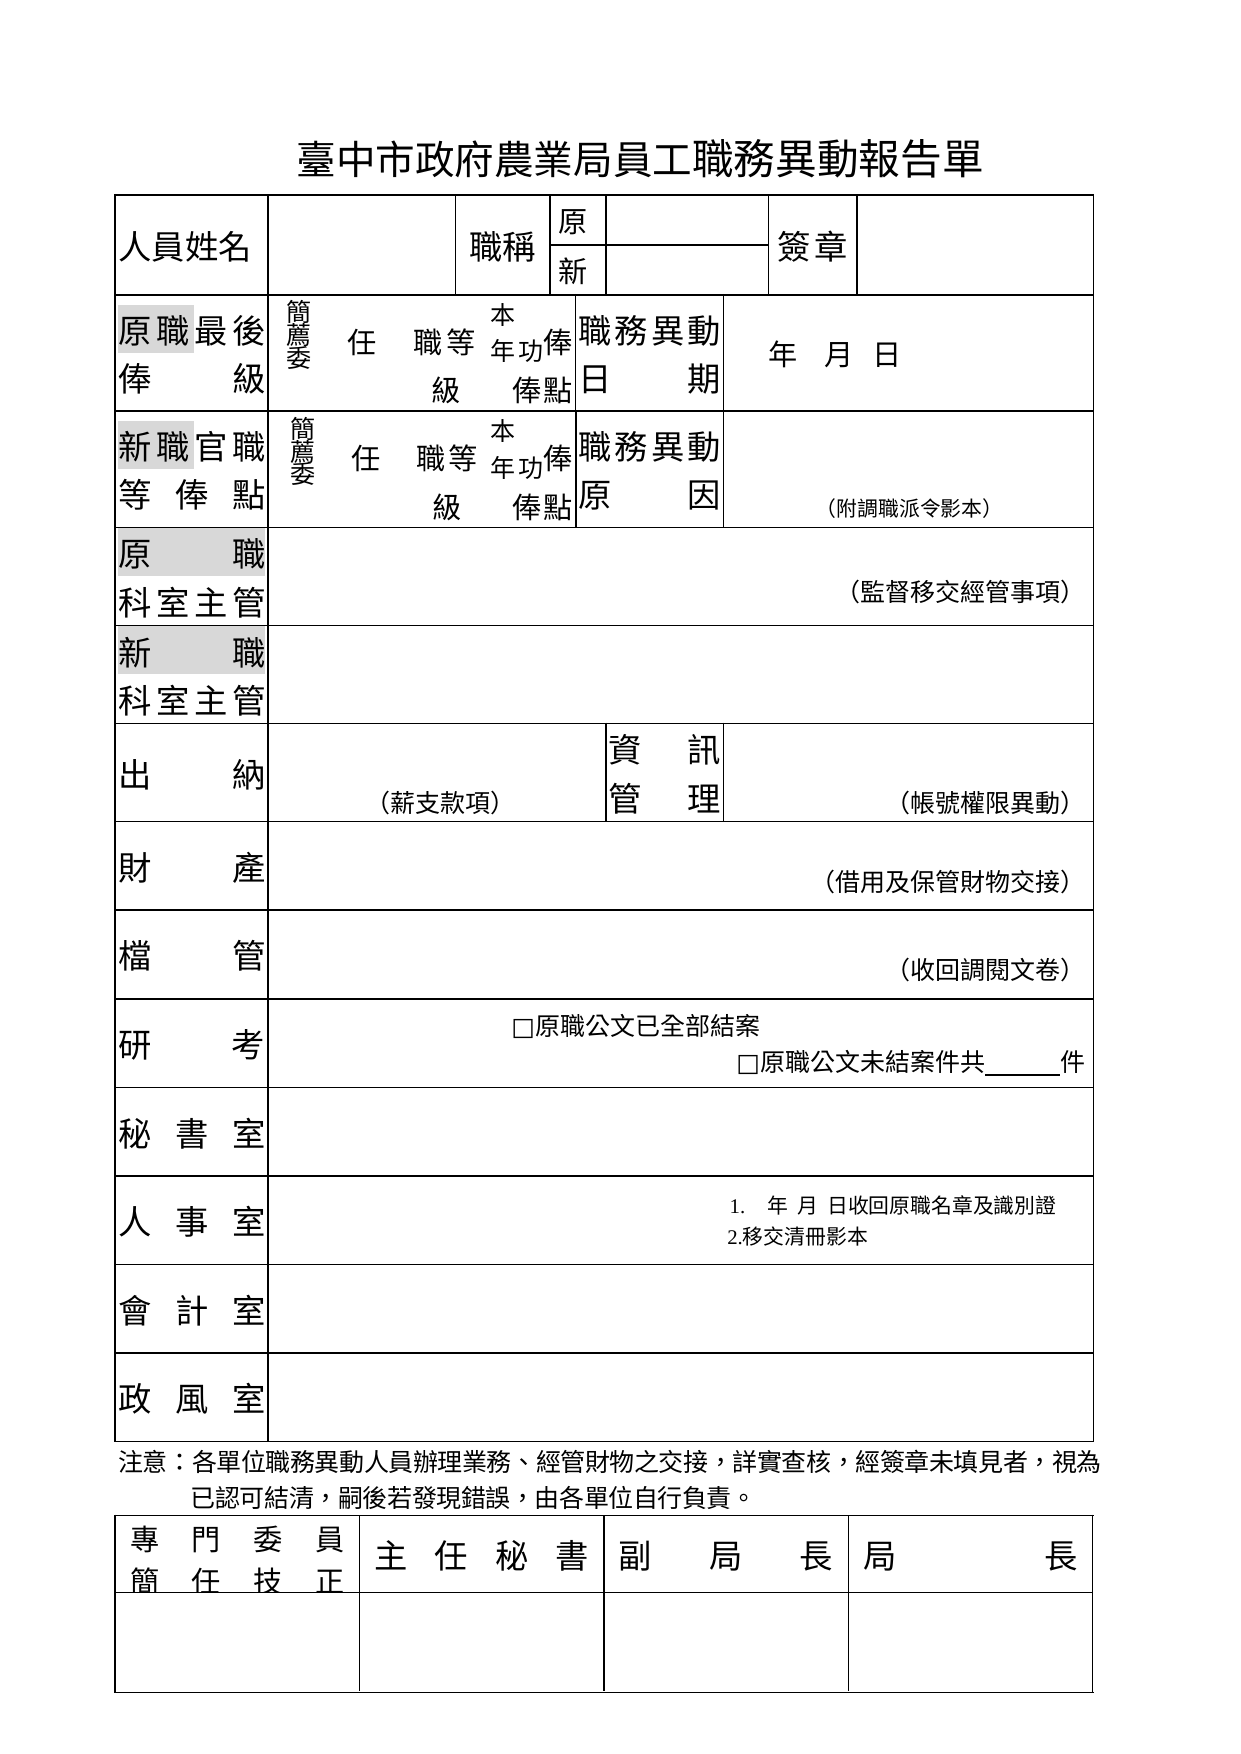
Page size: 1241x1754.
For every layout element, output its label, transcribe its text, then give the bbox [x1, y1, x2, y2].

table_cell [269, 1265, 1093, 1352]
table_cell [269, 1088, 1093, 1175]
table_cell [116, 1593, 359, 1691]
table_cell 年 月 日收回原職名章及識別證 2.移交清冊影本 [269, 1177, 1093, 1263]
table_cell 職務異動 原因 [577, 412, 723, 527]
table_cell 原職最後俸級 [116, 296, 267, 410]
table_cell 檔管 [116, 911, 267, 998]
table_cell （借用及保管財物交接） [269, 822, 1093, 909]
table_cell [607, 246, 768, 294]
table_header 專門委員 簡任技正 [116, 1516, 359, 1591]
table_cell 會計室 [116, 1265, 267, 1352]
table_cell 年 月 日 [724, 296, 1093, 410]
table_header 原 [551, 196, 605, 244]
table_cell （收回調閱文卷） [269, 911, 1093, 998]
table_header 副局長 [605, 1516, 848, 1591]
text 臺中市政府農業局員工職務異動報告單 [118, 119, 1181, 194]
table_cell [849, 1593, 1092, 1691]
table_cell 任 職等 本 年功俸 級 俸點 [269, 296, 575, 410]
table_header 主任秘書 [360, 1516, 603, 1591]
table_cell 政風室 [116, 1354, 267, 1441]
table_cell （監督移交經管事項） [269, 528, 1093, 625]
table_cell 秘書室 [116, 1088, 267, 1175]
table_cell （帳號權限異動） [724, 724, 1093, 821]
table_header [607, 196, 768, 244]
table_cell [269, 1354, 1093, 1441]
table_cell [605, 1593, 848, 1691]
table_cell 原職 科室主管 [116, 528, 267, 625]
table_header [858, 196, 1093, 294]
table_header 職稱 [456, 196, 549, 294]
table_cell 職務異動 日期 [576, 296, 723, 410]
table_cell [360, 1593, 603, 1691]
table_cell 新職官職等俸點 [116, 412, 267, 527]
text 已認可結清，嗣後若發現錯誤，由各單位自行負責。 [118, 1478, 1181, 1514]
table_cell [269, 626, 1093, 723]
table_cell 研 考 [116, 1000, 267, 1086]
table_cell 財產 [116, 822, 267, 909]
table_header 人員姓名 [116, 196, 267, 294]
table_cell 任 職等 本 年功俸 級 俸點 [269, 412, 575, 527]
table_header 局長 [849, 1516, 1092, 1591]
table_cell 新 [551, 246, 605, 294]
table_cell 出納 [116, 724, 267, 821]
table_header [269, 196, 455, 294]
text 注意：各單位職務異動人員辦理業務、經管財物之交接，詳實查核，經簽章未填見者，視為 [118, 1442, 1181, 1478]
table_cell □原職公文已全部結案 □原職公文未結案件共 件 [269, 1000, 1093, 1086]
table_header 簽章 [769, 196, 856, 294]
table_cell 人事室 [116, 1177, 267, 1263]
table_cell （附調職派令影本） [724, 412, 1093, 527]
table_cell 新職 科室主管 [116, 626, 267, 723]
table_cell （薪支款項） [269, 724, 605, 821]
table_cell 資訊 管理 [607, 724, 723, 821]
